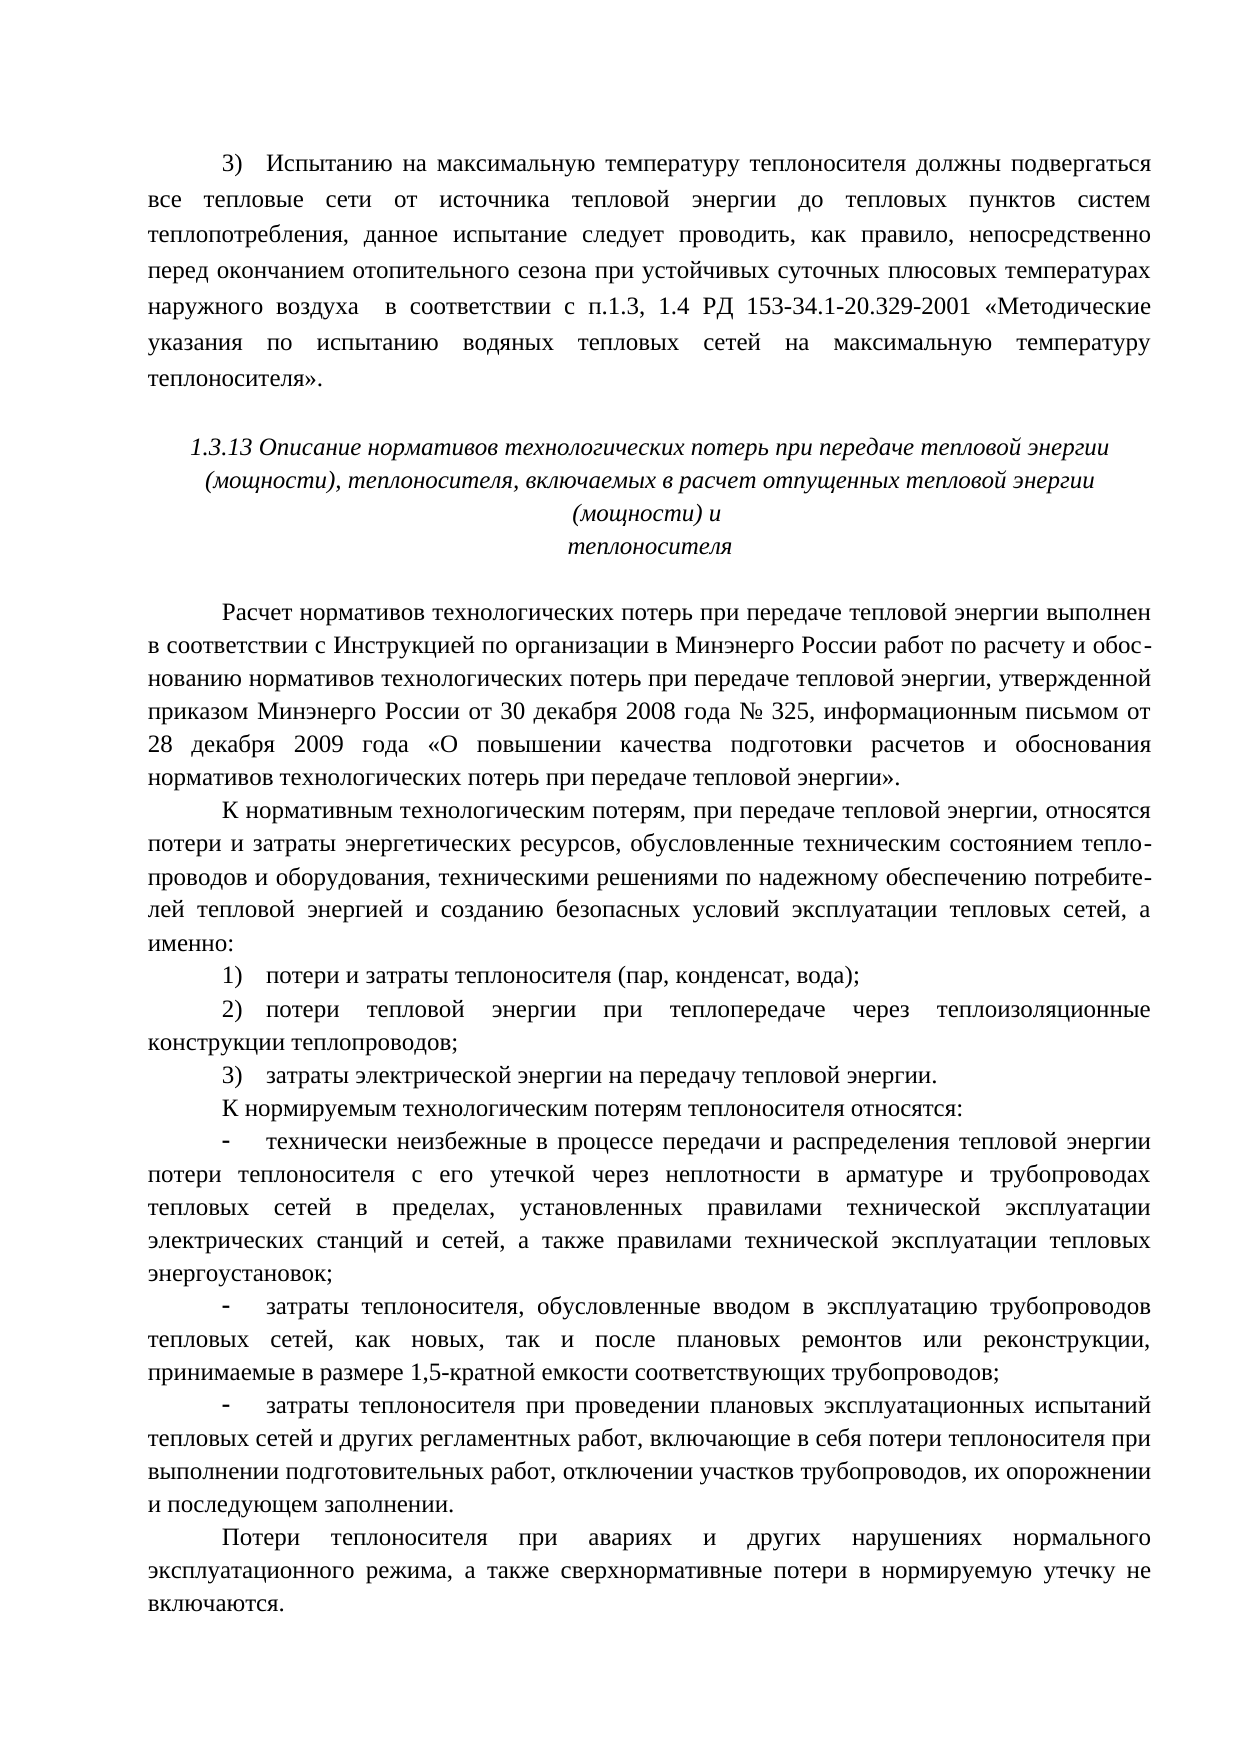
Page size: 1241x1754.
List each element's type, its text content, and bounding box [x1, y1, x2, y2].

list затраты электрической энергии на передачу тепловой энергии. [148, 1060, 1152, 1088]
subtitle 1.3.13 Описание нормативов технологических потерь при передаче тепловой энергии (мощности), теплоносителя, включаемых в расчет отпущенных тепловой энергии (мощности) и теплоносителя [148, 432, 1152, 560]
text К нормируемым технологическим потерям теплоносителя относятся: [148, 1093, 1152, 1121]
text Потери теплоносителя при авариях и других нарушениях нормального эксплуатационного режима, а также сверхнормативные потери в нормируемую утечку не включаются. [148, 1522, 1152, 1617]
text К нормативным технологическим потерям, при передаче тепловой энергии, относятся потери и затраты энергетических ресурсов, обусловленные техническим состоянием теплопроводов и оборудования, техническими решениями по надежному обеспечению потребителей тепловой энергией и созданию безопасных условий эксплуатации тепловых сетей, а именно: [148, 796, 1152, 956]
list технически неизбежные в процессе передачи и распределения тепловой энергии потери теплоносителя с его утечкой через неплотности в арматуре и трубопроводах тепловых сетей в пределах, установленных правилами технической эксплуатации электрических станций и сетей, а также правилами технической эксплуатации тепловых энергоустановок; [148, 1126, 1152, 1287]
list Испытанию на максимальную температуру теплоносителя должны подвергаться все тепловые сети от источника тепловой энергии до тепловых пунктов систем теплопотребления, данное испытание следует проводить, как правило, непосредственно перед окончанием отопительного сезона при устойчивых суточных плюсовых температурах наружного воздуха в соответствии с п.1.3, 1.4 РД 153-34.1-20.329-2001 «Методические указания по испытанию водяных тепловых сетей на максимальную температуру теплоносителя». [148, 148, 1152, 392]
list затраты теплоносителя, обусловленные вводом в эксплуатацию трубопроводов тепловых сетей, как новых, так и после плановых ремонтов или реконструкции, принимаемые в размере 1,5-кратной емкости соответствующих трубопроводов; [148, 1291, 1152, 1386]
list затраты теплоносителя при проведении плановых эксплуатационных испытаний тепловых сетей и других регламентных работ, включающие в себя потери теплоносителя при выполнении подготовительных работ, отключении участков трубопроводов, их опорожнении и последующем заполнении. [148, 1390, 1152, 1518]
text Расчет нормативов технологических потерь при передаче тепловой энергии выполнен в соответствии с Инструкцией по организации в Минэнерго России работ по расчету и обоснованию нормативов технологических потерь при передаче тепловой энергии, утвержденной приказом Минэнерго России от 30 декабря 2008 года № 325, информационным письмом от 28 декабря 2009 года «О повышении качества подготовки расчетов и обоснования нормативов технологических потерь при передаче тепловой энергии». [148, 597, 1152, 791]
list потери и затраты теплоносителя (пар, конденсат, вода); [148, 961, 1152, 989]
list потери тепловой энергии при теплопередаче через теплоизоляционные конструкции теплопроводов; [148, 994, 1152, 1055]
